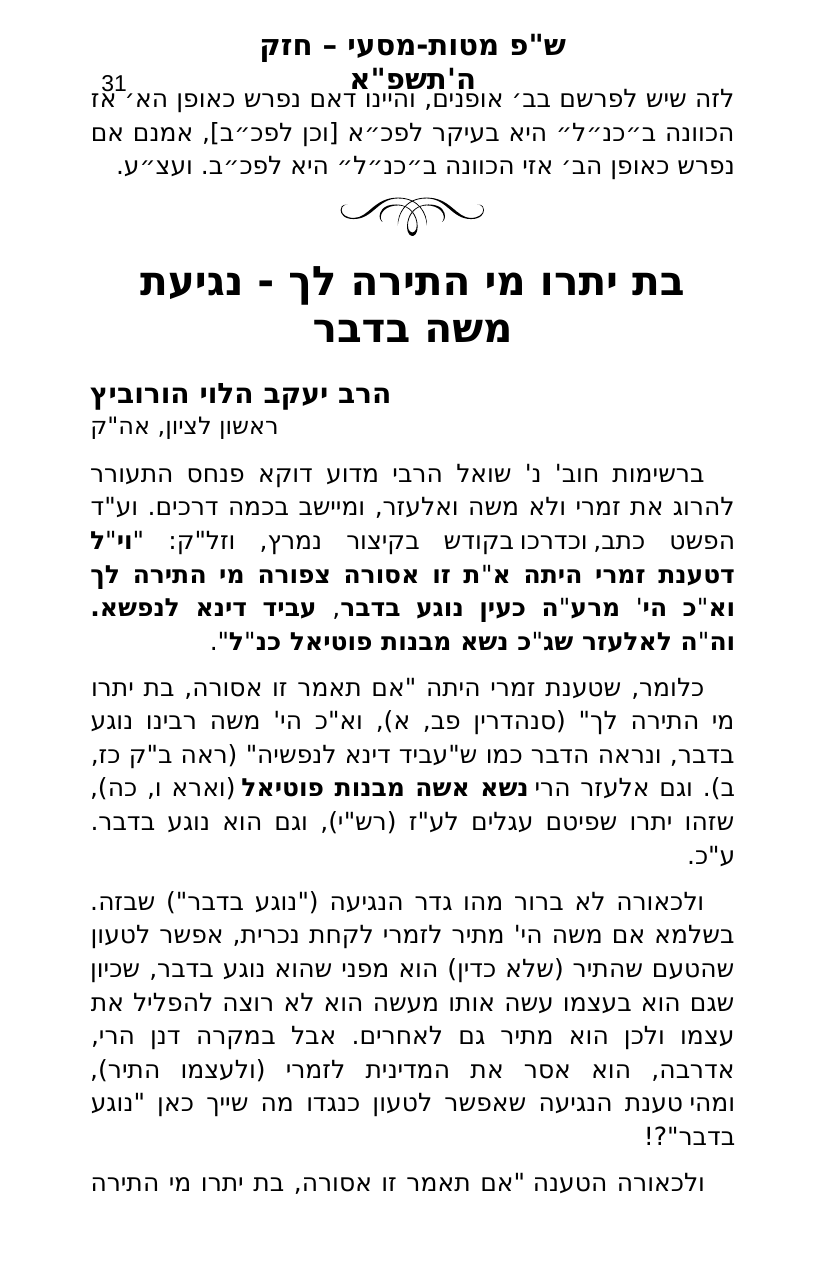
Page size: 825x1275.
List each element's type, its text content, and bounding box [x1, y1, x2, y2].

text הרב יעקב הלוי הורוביץ [90, 377, 735, 409]
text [90, 1168, 735, 1197]
text ברשימות חוב' נ' שואל הרבי מדוע דוקא פנחס התעורר להרוג את זמרי ולא משה ואלעזר, ומיישב בכמה דרכים. וע"ד הפשט כתב, וכדרכו בקודש בקיצור נמרץ, וזל"ק: "וי"ל דטענת זמרי היתה א"ת זו אסורה צפורה מי התירה לך וא"כ הי' מרע"ה כעין נוגע בדבר, עביד דינא לנפשא. וה"ה לאלעזר שג"כ נשא מבנות פוטיאל כנ"ל". [90, 459, 735, 656]
text בת יתרו מי התירה לך - נגיעת משה בדבר [90, 257, 735, 352]
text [90, 84, 735, 181]
text ולכאורה לא ברור מהו גדר הנגיעה ("נוגע בדבר") שבזה. בשלמא אם משה הי' מתיר לזמרי לקחת נכרית, אפשר לטעון שהטעם שהתיר (שלא כדין) הוא מפני שהוא נוגע בדבר, שכיון שגם הוא בעצמו עשה אותו מעשה הוא לא רוצה להפליל את עצמו ולכן הוא מתיר גם לאחרים. אבל במקרה דנן הרי, אדרבה, הוא אסר את המדינית לזמרי (ולעצמו התיר), ומהי טענת הנגיעה שאפשר לטעון כנגדו מה שייך כאן "נוגע בדבר"?! [90, 887, 735, 1151]
text כלומר, שטענת זמרי היתה "אם תאמר זו אסורה, בת יתרו מי התירה לך" (סנהדרין פב, א), וא"כ הי' משה רבינו נוגע בדבר, ונראה הדבר כמו ש"עביד דינא לנפשיה" (ראה ב"ק כז, ב). וגם אלעזר הרי נשא אשה מבנות פוטיאל (וארא ו, כה), שזהו יתרו שפיטם עגלים לע"ז (רש"י), וגם הוא נוגע בדבר. ע"כ. [90, 673, 735, 870]
text ראשון לציון, אה"ק [90, 412, 735, 440]
